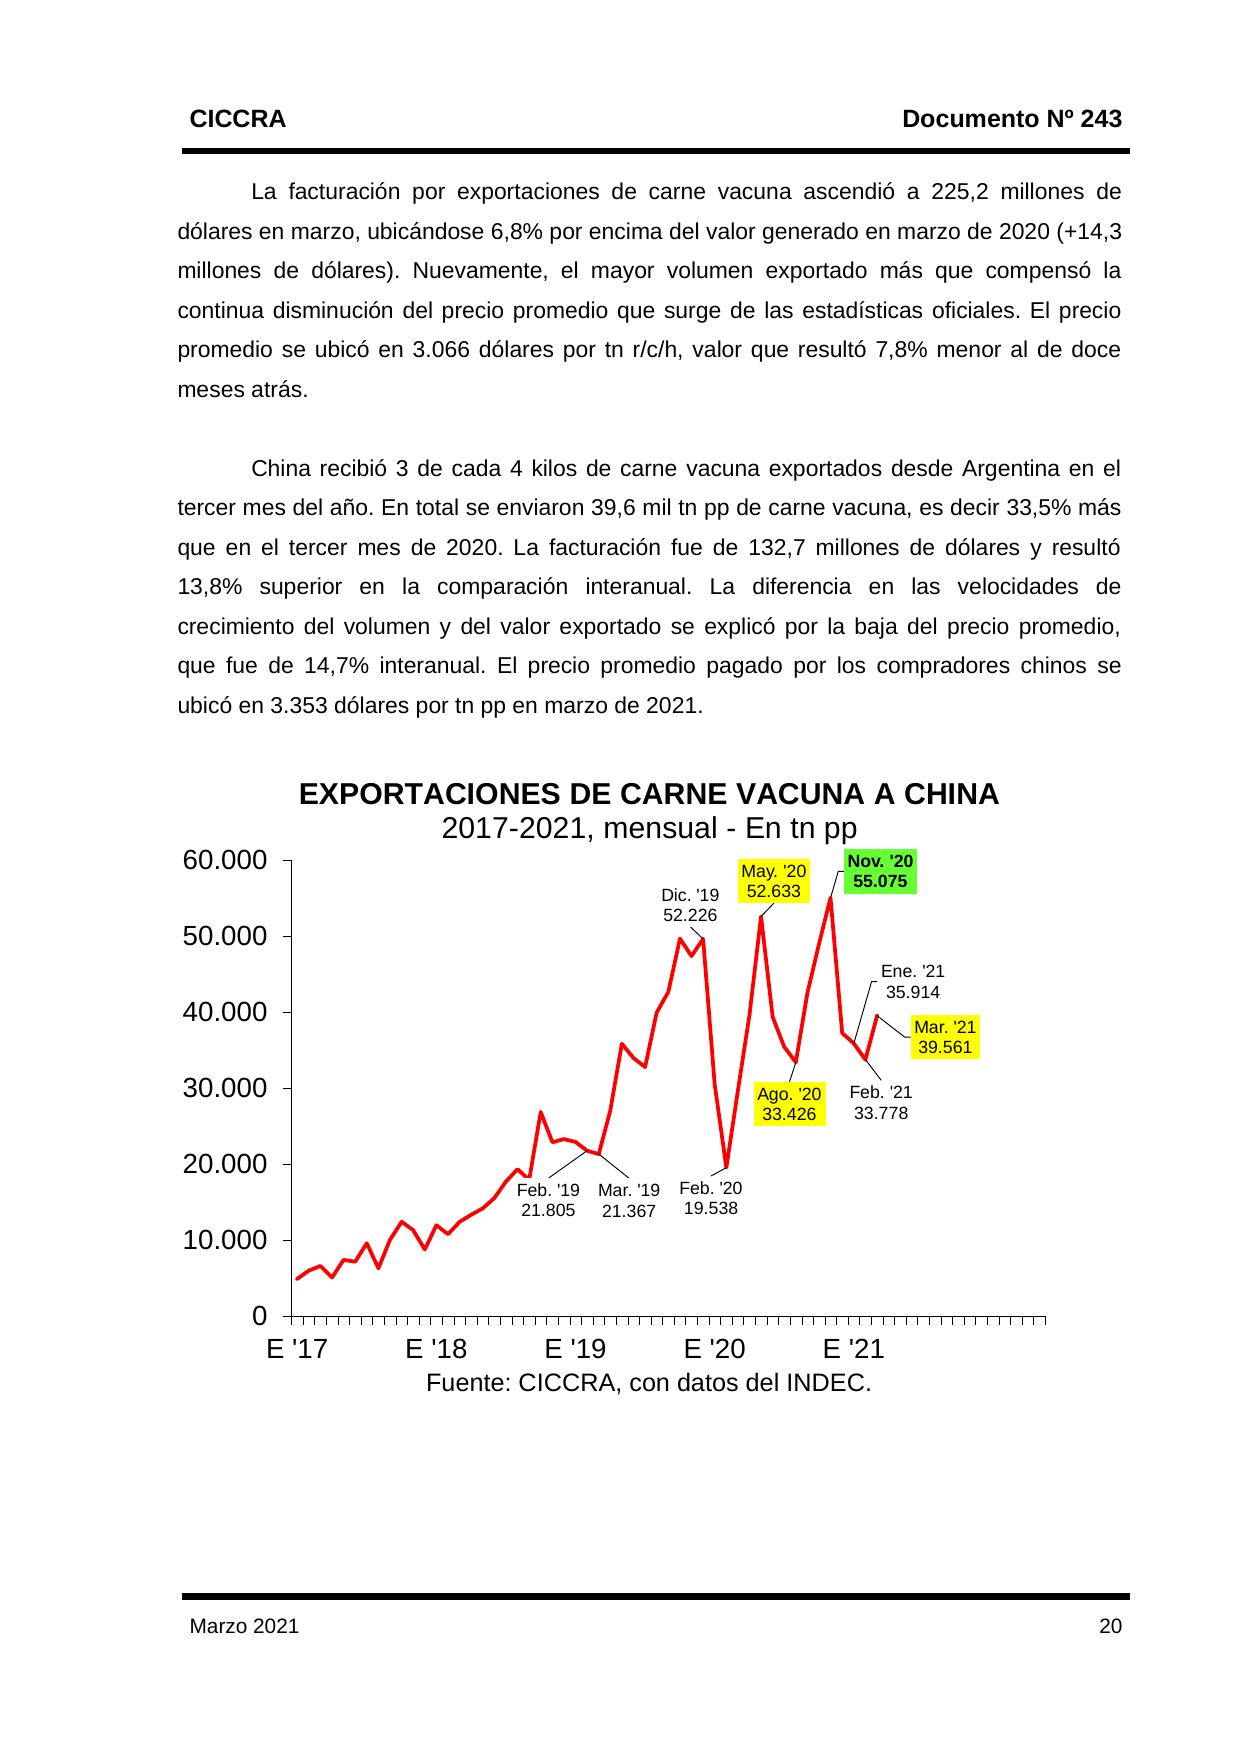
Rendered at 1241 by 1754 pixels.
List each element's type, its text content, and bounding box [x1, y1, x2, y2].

text China recibió 3 de cada 4 kilos de carne vacuna exportados desde Argentina en el tercer mes del año. En total se enviaron 39,6 mil tn pp de carne vacuna, es decir 33,5% más que en el tercer mes de 2020. La facturación fue de 132,7 millones de dólares y resultó 13,8% superior en la comparación interanual. La diferencia en las velocidades de crecimiento del volumen y del valor exportado se explicó por la baja del precio promedio, que fue de 14,7% interanual. El precio promedio pagado por los compradores chinos se ubicó en 3.353 dólares por tn pp en marzo de 2021. [177, 455, 1122, 718]
text La facturación por exportaciones de carne vacuna ascendió a 225,2 millones de dólares en marzo, ubicándose 6,8% por encima del valor generado en marzo de 2020 (+14,3 millones de dólares). Nuevamente, el mayor volumen exportado más que compensó la continua disminución del precio promedio que surge de las estadísticas oficiales. El precio promedio se ubicó en 3.066 dólares por tn r/c/h, valor que resultó 7,8% menor al de doce meses atrás. [177, 178, 1122, 402]
